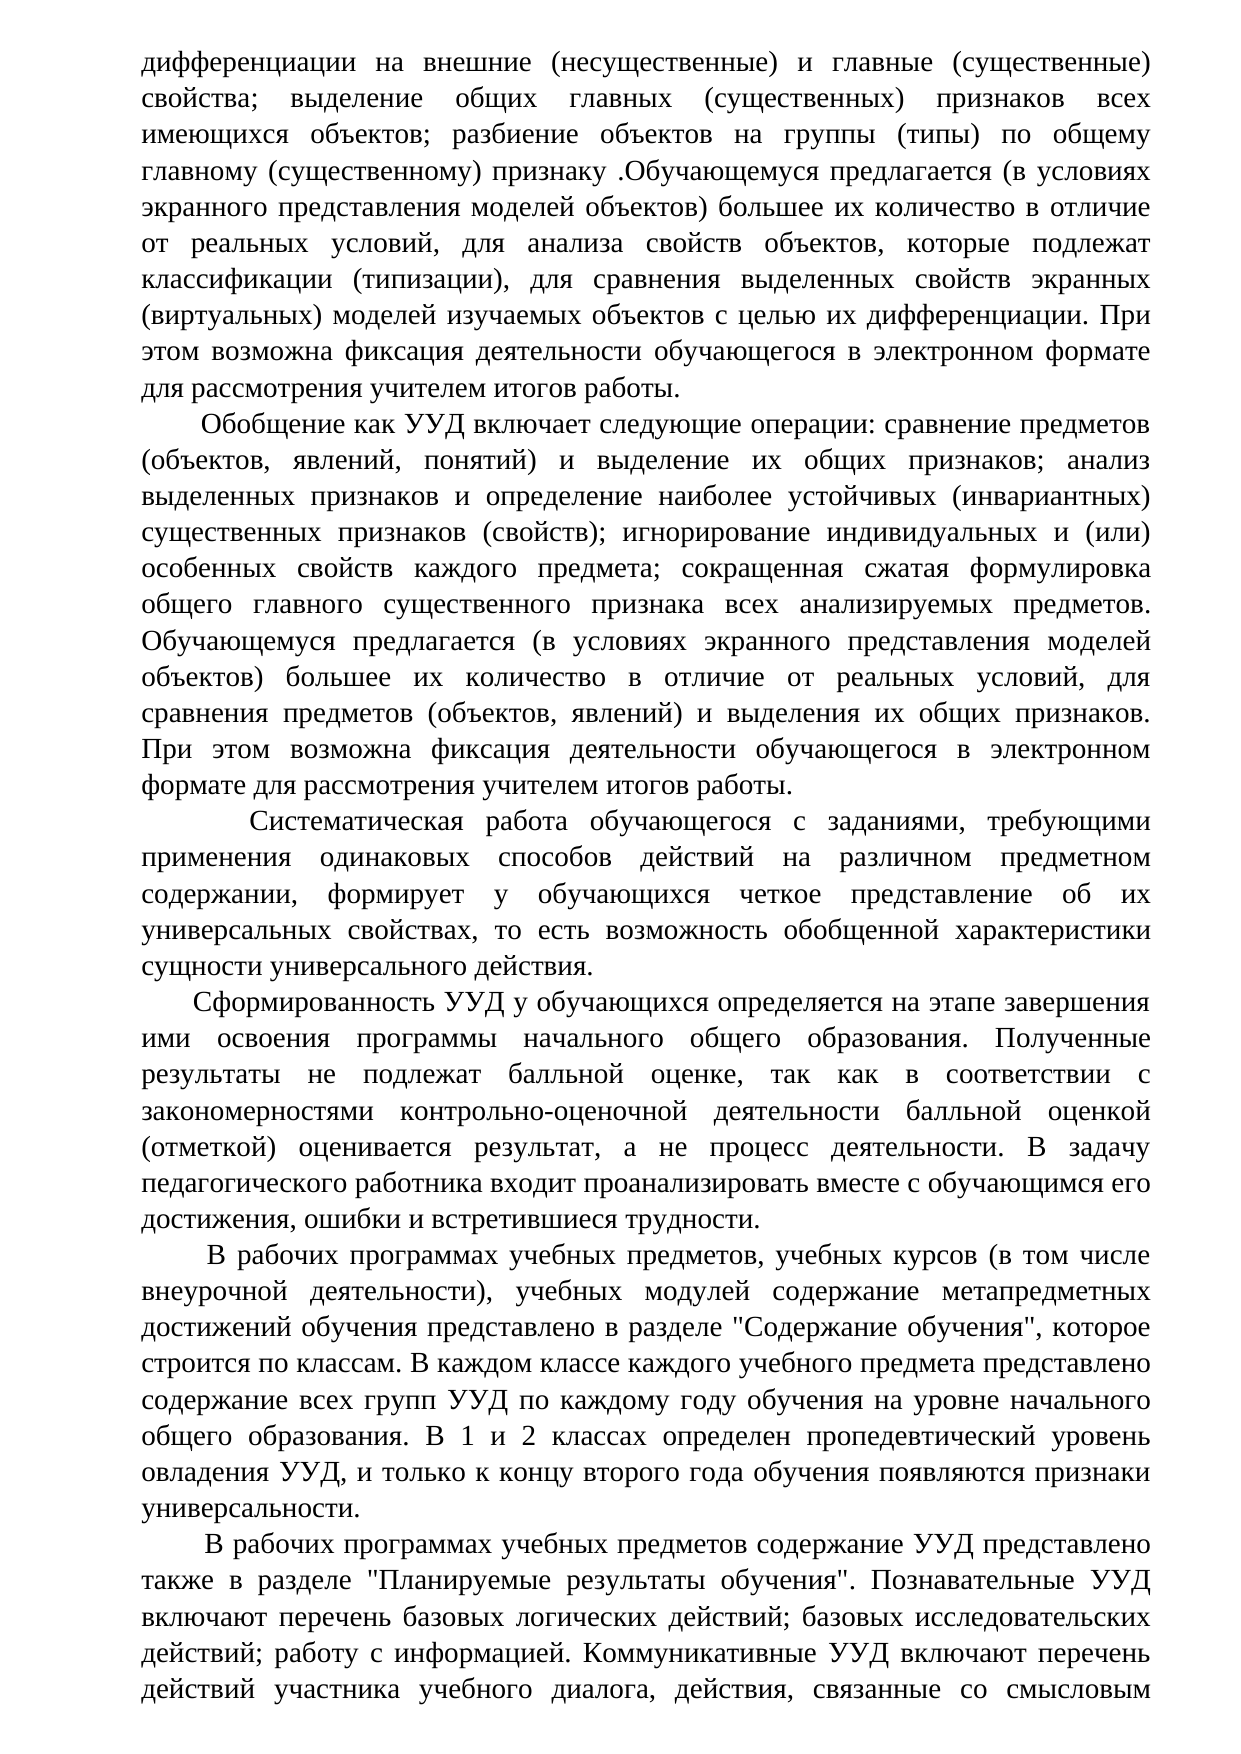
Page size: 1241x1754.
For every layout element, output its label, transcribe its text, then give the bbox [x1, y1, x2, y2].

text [141, 44, 1152, 403]
text Систематическая работа обучающегося с заданиями, требующими применения одинаковых способов действий на различном предметном содержании, формирует у обучающихся четкое представление об их универсальных свойствах, то есть возможность обобщенной характеристики сущности универсального действия. [141, 803, 1152, 982]
text Сформированность УУД у обучающихся определяется на этапе завершения ими освоения программы начального общего образования. Полученные результаты не подлежат балльной оценке, так как в соответствии с закономерностями контрольно-оценочной деятельности балльной оценкой (отметкой) оценивается результат, а не процесс деятельности. В задачу педагогического работника входит проанализировать вместе с обучающимся его достижения, ошибки и встретившиеся трудности. [141, 984, 1152, 1234]
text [141, 1526, 1152, 1704]
text В рабочих программах учебных предметов, учебных курсов (в том числе внеурочной деятельности), учебных модулей содержание метапредметных достижений обучения представлено в разделе "Содержание обучения", которое строится по классам. В каждом классе каждого учебного предмета представлено содержание всех групп УУД по каждому году обучения на уровне начального общего образования. В 1 и 2 классах определен пропедевтический уровень овладения УУД, и только к концу второго года обучения появляются признаки универсальности. [141, 1237, 1152, 1524]
text Обобщение как УУД включает следующие операции: сравнение предметов (объектов, явлений, понятий) и выделение их общих признаков; анализ выделенных признаков и определение наиболее устойчивых (инвариантных) существенных признаков (свойств); игнорирование индивидуальных и (или) особенных свойств каждого предмета; сокращенная сжатая формулировка общего главного существенного признака всех анализируемых предметов. Обучающемуся предлагается (в условиях экранного представления моделей объектов) большее их количество в отличие от реальных условий, для сравнения предметов (объектов, явлений) и выделения их общих признаков. При этом возможна фиксация деятельности обучающегося в электронном формате для рассмотрения учителем итогов работы. [141, 406, 1152, 801]
